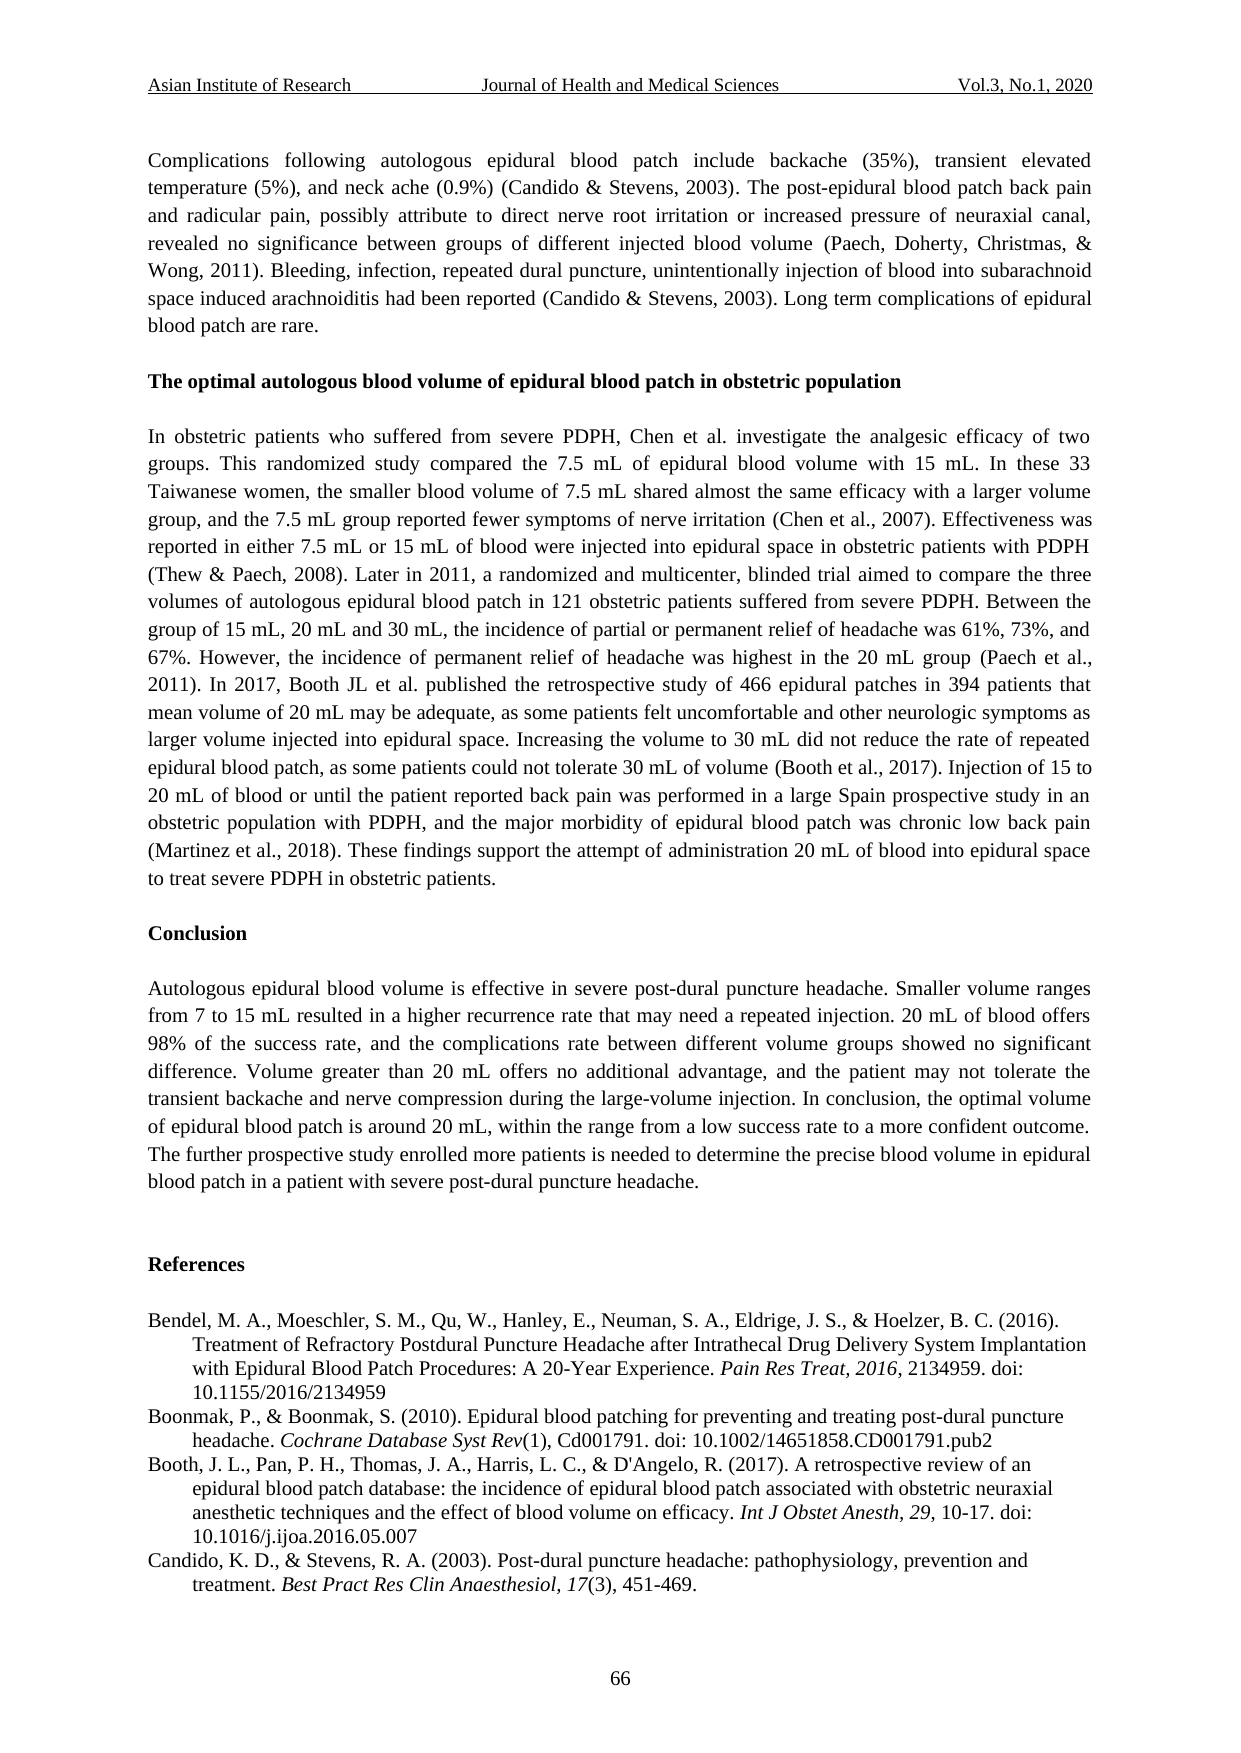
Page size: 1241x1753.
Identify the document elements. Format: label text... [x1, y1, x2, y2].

text Conclusion [148, 921, 1092, 945]
text Autologous epidural blood volume is effective in severe post-dural puncture headache. Smaller volume ranges from 7 to 15 mL resulted in a higher recurrence rate that may need a repeated injection. 20 mL of blood offers 98% of the success rate, and the complications rate between different volume groups showed no significant difference. Volume greater than 20 mL offers no additional advantage, and the patient may not tolerate the transient backache and nerve compression during the large-volume injection. In conclusion, the optimal volume of epidural blood patch is around 20 mL, within the range from a low success rate to a more confident outcome. The further prospective study enrolled more patients is needed to determine the precise blood volume in epidural blood patch in a patient with severe post-dural puncture headache. [148, 976, 1092, 1193]
text Bendel, M. A., Moeschler, S. M., Qu, W., Hanley, E., Neuman, S. A., Eldrige, J. S., & Hoelzer, B. C. (2016). Treatment of Refractory Postdural Puncture Headache after Intrathecal Drug Delivery System Implantation with Epidural Blood Patch Procedures: A 20-Year Experience. Pain Res Treat, 2016, 2134959. doi: 10.1155/2016/2134959 [148, 1307, 1092, 1404]
text Candido, K. D., & Stevens, R. A. (2003). Post-dural puncture headache: pathophysiology, prevention and treatment. Best Pract Res Clin Anaesthesiol, 17(3), 451-469. [148, 1548, 1092, 1596]
text Complications following autologous epidural blood patch include backache (35%), transient elevated temperature (5%), and neck ache (0.9%) (Candido & Stevens, 2003). The post-epidural blood patch back pain and radicular pain, possibly attribute to direct nerve root irritation or increased pressure of neuraxial canal, revealed no significance between groups of different injected blood volume (Paech, Doherty, Christmas, & Wong, 2011). Bleeding, infection, repeated dural puncture, unintentionally injection of blood into subarachnoid space induced arachnoiditis had been reported (Candido & Stevens, 2003). Long term complications of epidural blood patch are rare. [148, 148, 1092, 337]
text The optimal autologous blood volume of epidural blood patch in obstetric population [148, 368, 1092, 393]
text Booth, J. L., Pan, P. H., Thomas, J. A., Harris, L. C., & D'Angelo, R. (2017). A retrospective review of an epidural blood patch database: the incidence of epidural blood patch associated with obstetric neuraxial anesthetic techniques and the effect of blood volume on efficacy. Int J Obstet Anesth, 29, 10-17. doi: 10.1016/j.ijoa.2016.05.007 [148, 1452, 1092, 1548]
text In obstetric patients who suffered from severe PDPH, Chen et al. investigate the analgesic efficacy of two groups. This randomized study compared the 7.5 mL of epidural blood volume with 15 mL. In these 33 Taiwanese women, the smaller blood volume of 7.5 mL shared almost the same efficacy with a larger volume group, and the 7.5 mL group reported fewer symptoms of nerve irritation (Chen et al., 2007). Effectiveness was reported in either 7.5 mL or 15 mL of blood were injected into epidural space in obstetric patients with PDPH (Thew & Paech, 2008). Later in 2011, a randomized and multicenter, blinded trial aimed to compare the three volumes of autologous epidural blood patch in 121 obstetric patients suffered from severe PDPH. Between the group of 15 mL, 20 mL and 30 mL, the incidence of partial or permanent relief of headache was 61%, 73%, and 67%. However, the incidence of permanent relief of headache was highest in the 20 mL group (Paech et al., 2011). In 2017, Booth JL et al. published the retrospective study of 466 epidural patches in 394 patients that mean volume of 20 mL may be adequate, as some patients felt uncomfortable and other neurologic symptoms as larger volume injected into epidural space. Increasing the volume to 30 mL did not reduce the rate of repeated epidural blood patch, as some patients could not tolerate 30 mL of volume (Booth et al., 2017). Injection of 15 to 20 mL of blood or until the patient reported back pain was performed in a large Spain prospective study in an obstetric population with PDPH, and the major morbidity of epidural blood patch was chronic low back pain (Martinez et al., 2018). These findings support the attempt of administration 20 mL of blood into epidural space to treat severe PDPH in obstetric patients. [148, 424, 1092, 889]
text References [148, 1252, 1092, 1276]
text Boonmak, P., & Boonmak, S. (2010). Epidural blood patching for preventing and treating post-dural puncture headache. Cochrane Database Syst Rev(1), Cd001791. doi: 10.1002/14651858.CD001791.pub2 [148, 1404, 1092, 1452]
